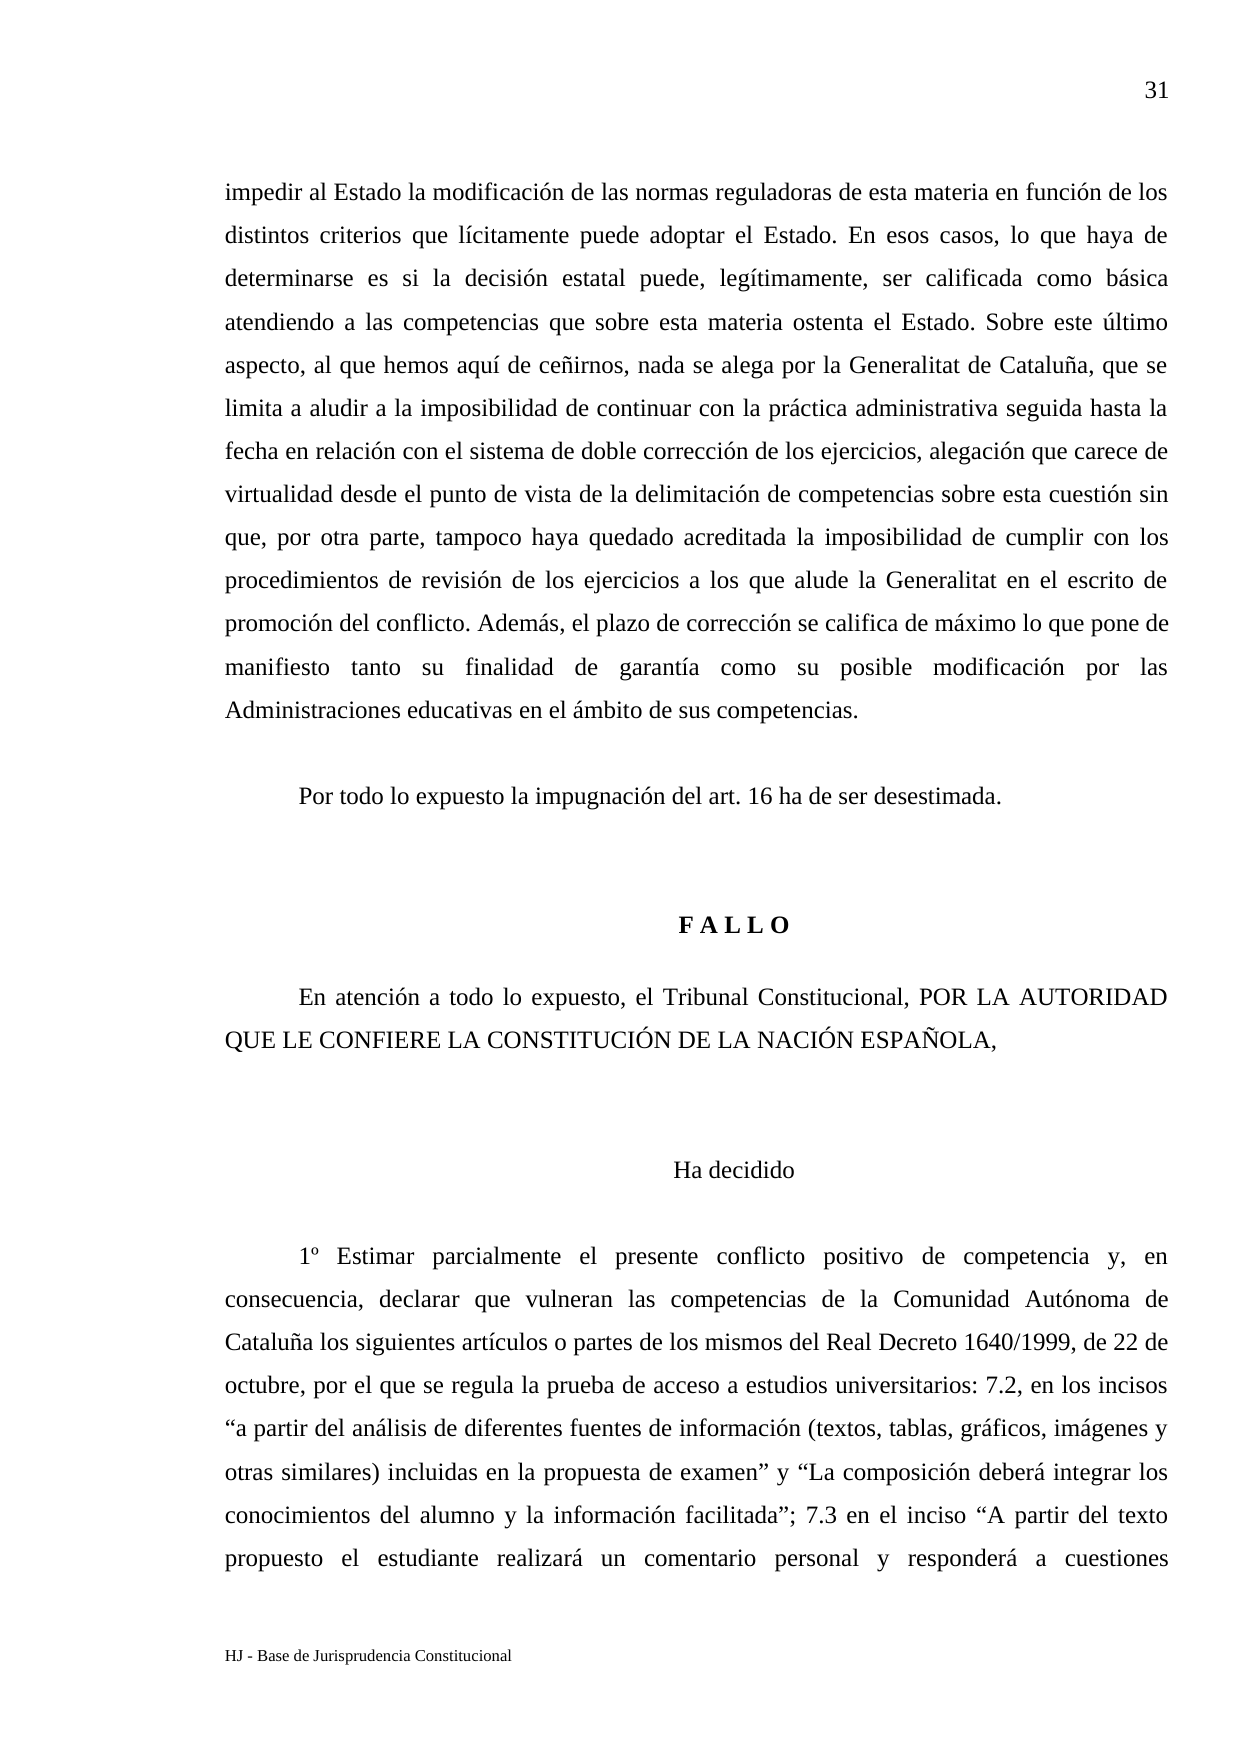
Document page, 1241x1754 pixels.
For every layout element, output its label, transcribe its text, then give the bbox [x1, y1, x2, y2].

text En atención a todo lo expuesto, el Tribunal Constitucional, POR LA AUTORIDAD QUE LE CONFIERE LA CONSTITUCIÓN DE LA NACIÓN ESPAÑOLA, [224, 982, 1169, 1054]
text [224, 1241, 1169, 1572]
text Por todo lo expuesto la impugnación del art. 16 ha de ser desestimada. [224, 781, 1169, 810]
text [224, 177, 1169, 723]
subtitle F A L L O [224, 910, 1169, 939]
text Ha decidido [224, 1155, 1169, 1183]
